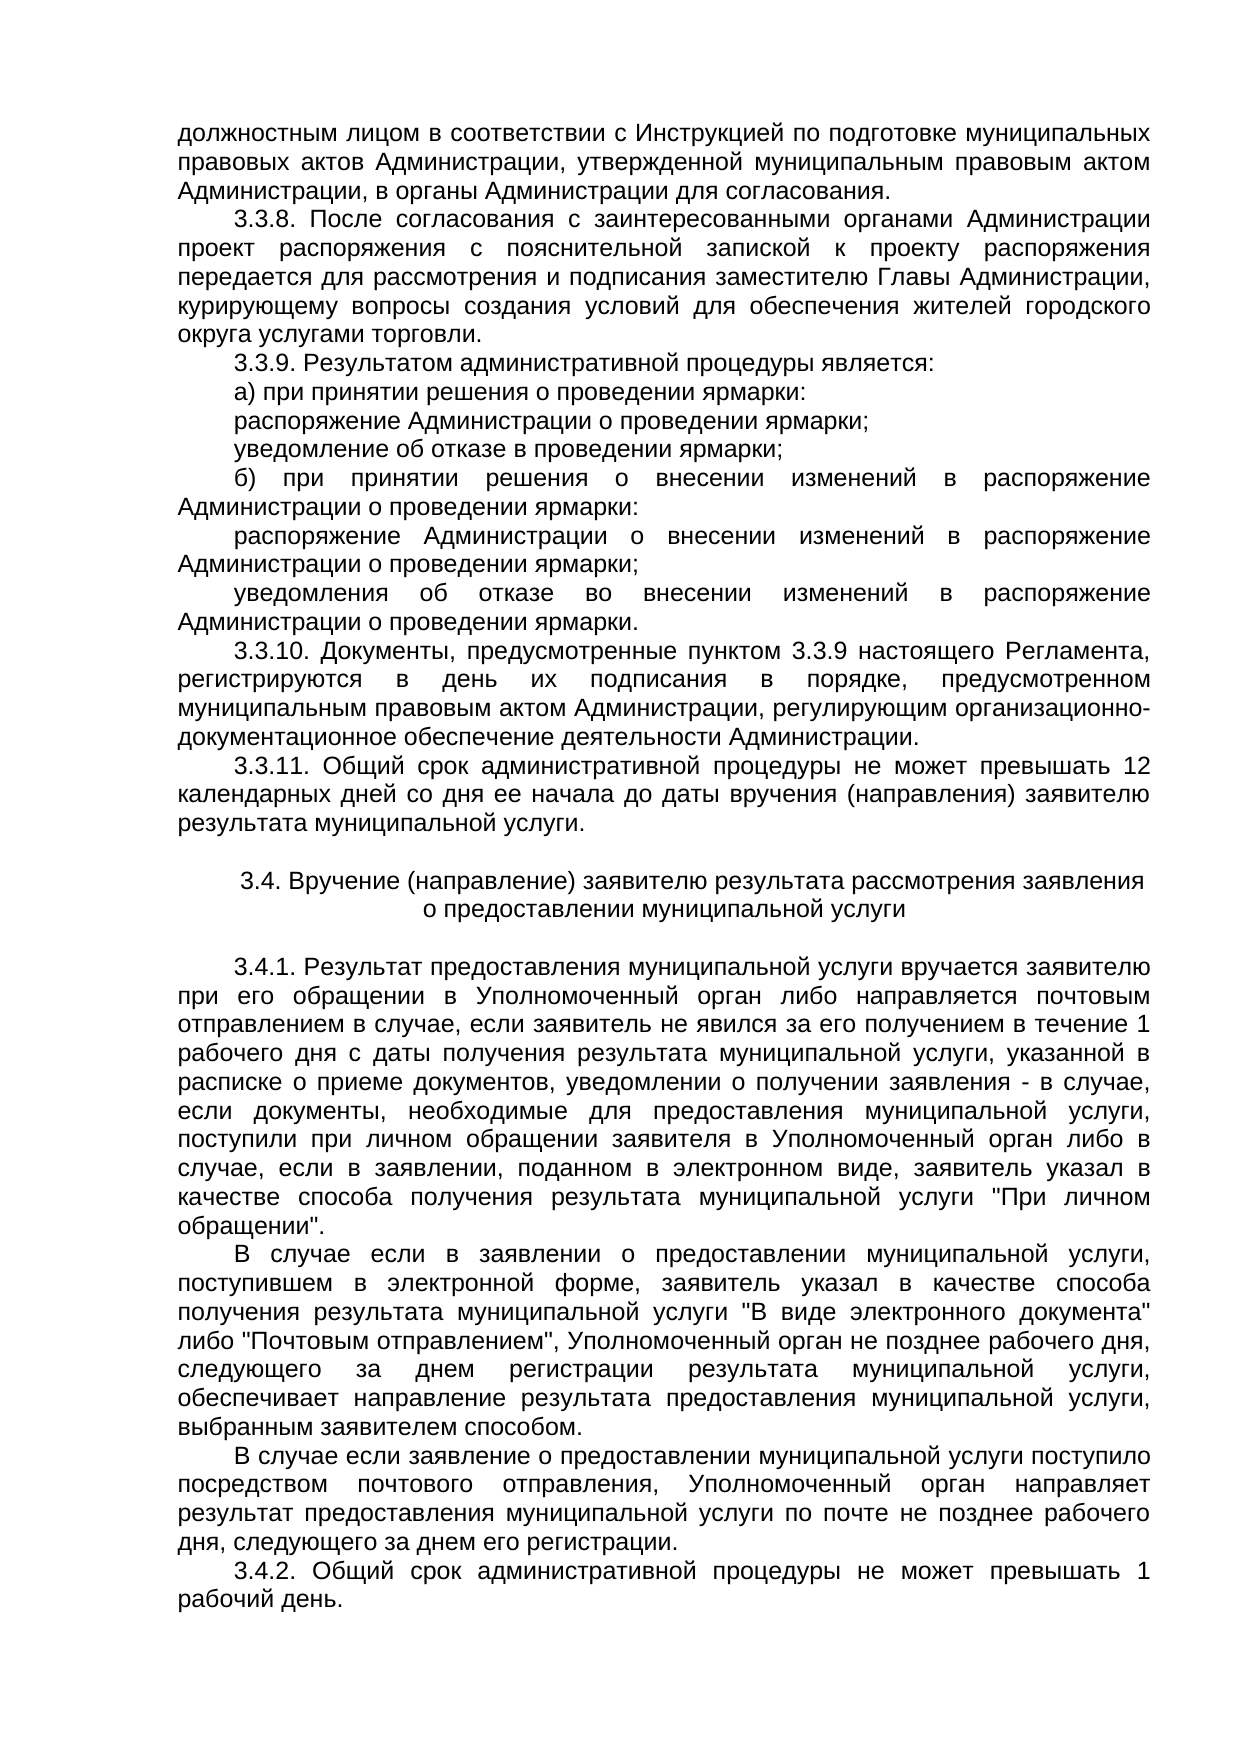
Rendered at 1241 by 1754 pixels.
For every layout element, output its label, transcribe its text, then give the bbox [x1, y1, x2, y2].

text б) при принятии решения о внесении изменений в распоряжение Администрации о проведении ярмарки: [177, 463, 1152, 521]
text В случае если заявление о предоставлении муниципальной услуги поступило посредством почтового отправления, Уполномоченный орган направляет результат предоставления муниципальной услуги по почте не позднее рабочего дня, следующего за днем его регистрации. [177, 1441, 1152, 1556]
text 3.3.11. Общий срок административной процедуры не может превышать 12 календарных дней со дня ее начала до даты вручения (направления) заявителю результата муниципальной услуги. [177, 751, 1152, 837]
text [177, 118, 1152, 204]
text распоряжение Администрации о проведении ярмарки; [177, 406, 1152, 434]
text уведомления об отказе во внесении изменений в распоряжение Администрации о проведении ярмарки. [177, 578, 1152, 636]
text 3.4. Вручение (направление) заявителю результата рассмотрения заявления о предоставлении муниципальной услуги [177, 866, 1152, 923]
text 3.3.8. После согласования с заинтересованными органами Администрации проект распоряжения с пояснительной запиской к проекту распоряжения передается для рассмотрения и подписания заместителю Главы Администрации, курирующему вопросы создания условий для обеспечения жителей городского округа услугами торговли. [177, 204, 1152, 348]
text 3.4.2. Общий срок административной процедуры не может превышать 1 рабочий день. [177, 1556, 1152, 1613]
text уведомление об отказе в проведении ярмарки; [177, 434, 1152, 463]
text В случае если в заявлении о предоставлении муниципальной услуги, поступившем в электронной форме, заявитель указал в качестве способа получения результата муниципальной услуги "В виде электронного документа" либо "Почтовым отправлением", Уполномоченный орган не позднее рабочего дня, следующего за днем регистрации результата муниципальной услуги, обеспечивает направление результата предоставления муниципальной услуги, выбранным заявителем способом. [177, 1239, 1152, 1441]
text 3.4.1. Результат предоставления муниципальной услуги вручается заявителю при его обращении в Уполномоченный орган либо направляется почтовым отправлением в случае, если заявитель не явился за его получением в течение 1 рабочего дня с даты получения результата муниципальной услуги, указанной в расписке о приеме документов, уведомлении о получении заявления - в случае, если документы, необходимые для предоставления муниципальной услуги, поступили при личном обращении заявителя в Уполномоченный орган либо в случае, если в заявлении, поданном в электронном виде, заявитель указал в качестве способа получения результата муниципальной услуги "При личном обращении". [177, 952, 1152, 1239]
text 3.3.9. Результатом административной процедуры является: [177, 348, 1152, 377]
text а) при принятии решения о проведении ярмарки: [177, 377, 1152, 406]
text 3.3.10. Документы, предусмотренные пунктом 3.3.9 настоящего Регламента, регистрируются в день их подписания в порядке, предусмотренном муниципальным правовым актом Администрации, регулирующим организационно-документационное обеспечение деятельности Администрации. [177, 636, 1152, 751]
text распоряжение Администрации о внесении изменений в распоряжение Администрации о проведении ярмарки; [177, 521, 1152, 578]
